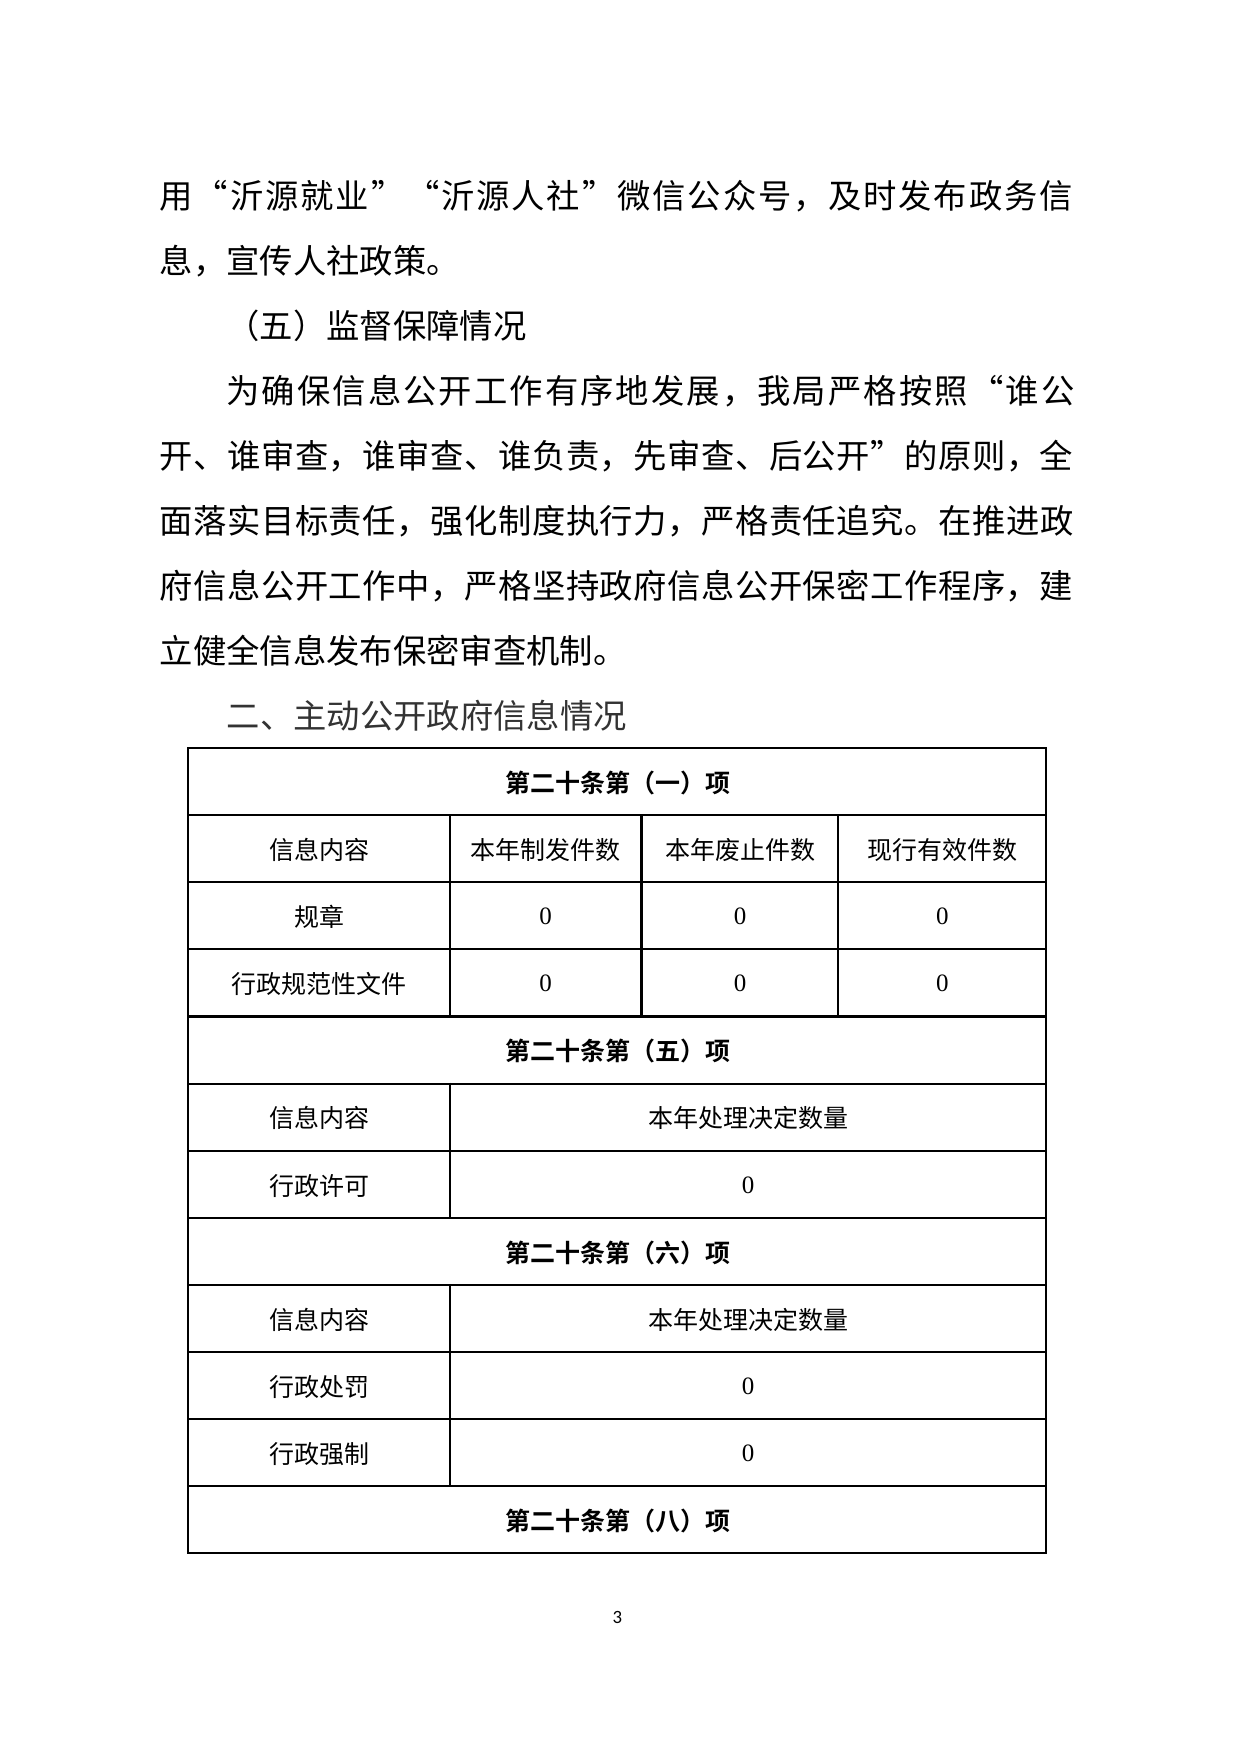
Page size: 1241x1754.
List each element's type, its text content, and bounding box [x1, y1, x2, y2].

table_cell 0 [451, 1353, 1045, 1418]
text 二、主动公开政府信息情况 [159, 682, 1075, 747]
table_cell 行政许可 [189, 1152, 449, 1217]
table_cell 本年制发件数 [451, 816, 640, 881]
table_cell 信息内容 [189, 1286, 449, 1351]
table_cell 信息内容 [189, 1085, 449, 1149]
table_cell 行政强制 [189, 1420, 449, 1485]
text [159, 162, 1075, 292]
table_cell 本年处理决定数量 [451, 1286, 1045, 1351]
table_cell 行政处罚 [189, 1353, 449, 1418]
table_cell 规章 [189, 883, 449, 948]
table_cell 0 [643, 950, 837, 1015]
text 为确保信息公开工作有序地发展，我局严格按照“谁公开、谁审查，谁审查、谁负责，先审查、后公开”的原则，全面落实目标责任，强化制度执行力，严格责任追究。在推进政府信息公开工作中，严格坚持政府信息公开保密工作程序，建立健全信息发布保密审查机制。 [159, 357, 1075, 682]
table_cell 信息内容 [189, 816, 449, 881]
table_cell 本年处理决定数量 [451, 1085, 1045, 1149]
table_cell 本年废止件数 [643, 816, 837, 881]
table_header 第二十条第（一）项 [189, 749, 1045, 814]
text （五）监督保障情况 [159, 292, 1075, 357]
table_cell 0 [451, 1420, 1045, 1485]
table_cell 0 [643, 883, 837, 948]
table_cell 第二十条第（五）项 [189, 1018, 1045, 1082]
table_cell 第二十条第（八）项 [189, 1487, 1045, 1552]
table_cell 0 [839, 950, 1045, 1015]
table_cell 行政规范性文件 [189, 950, 449, 1015]
table_cell 0 [451, 883, 640, 948]
table_cell 现行有效件数 [839, 816, 1045, 881]
table_cell 0 [839, 883, 1045, 948]
table_cell 第二十条第（六）项 [189, 1219, 1045, 1284]
table_cell 0 [451, 950, 640, 1015]
table_cell 0 [451, 1152, 1045, 1217]
